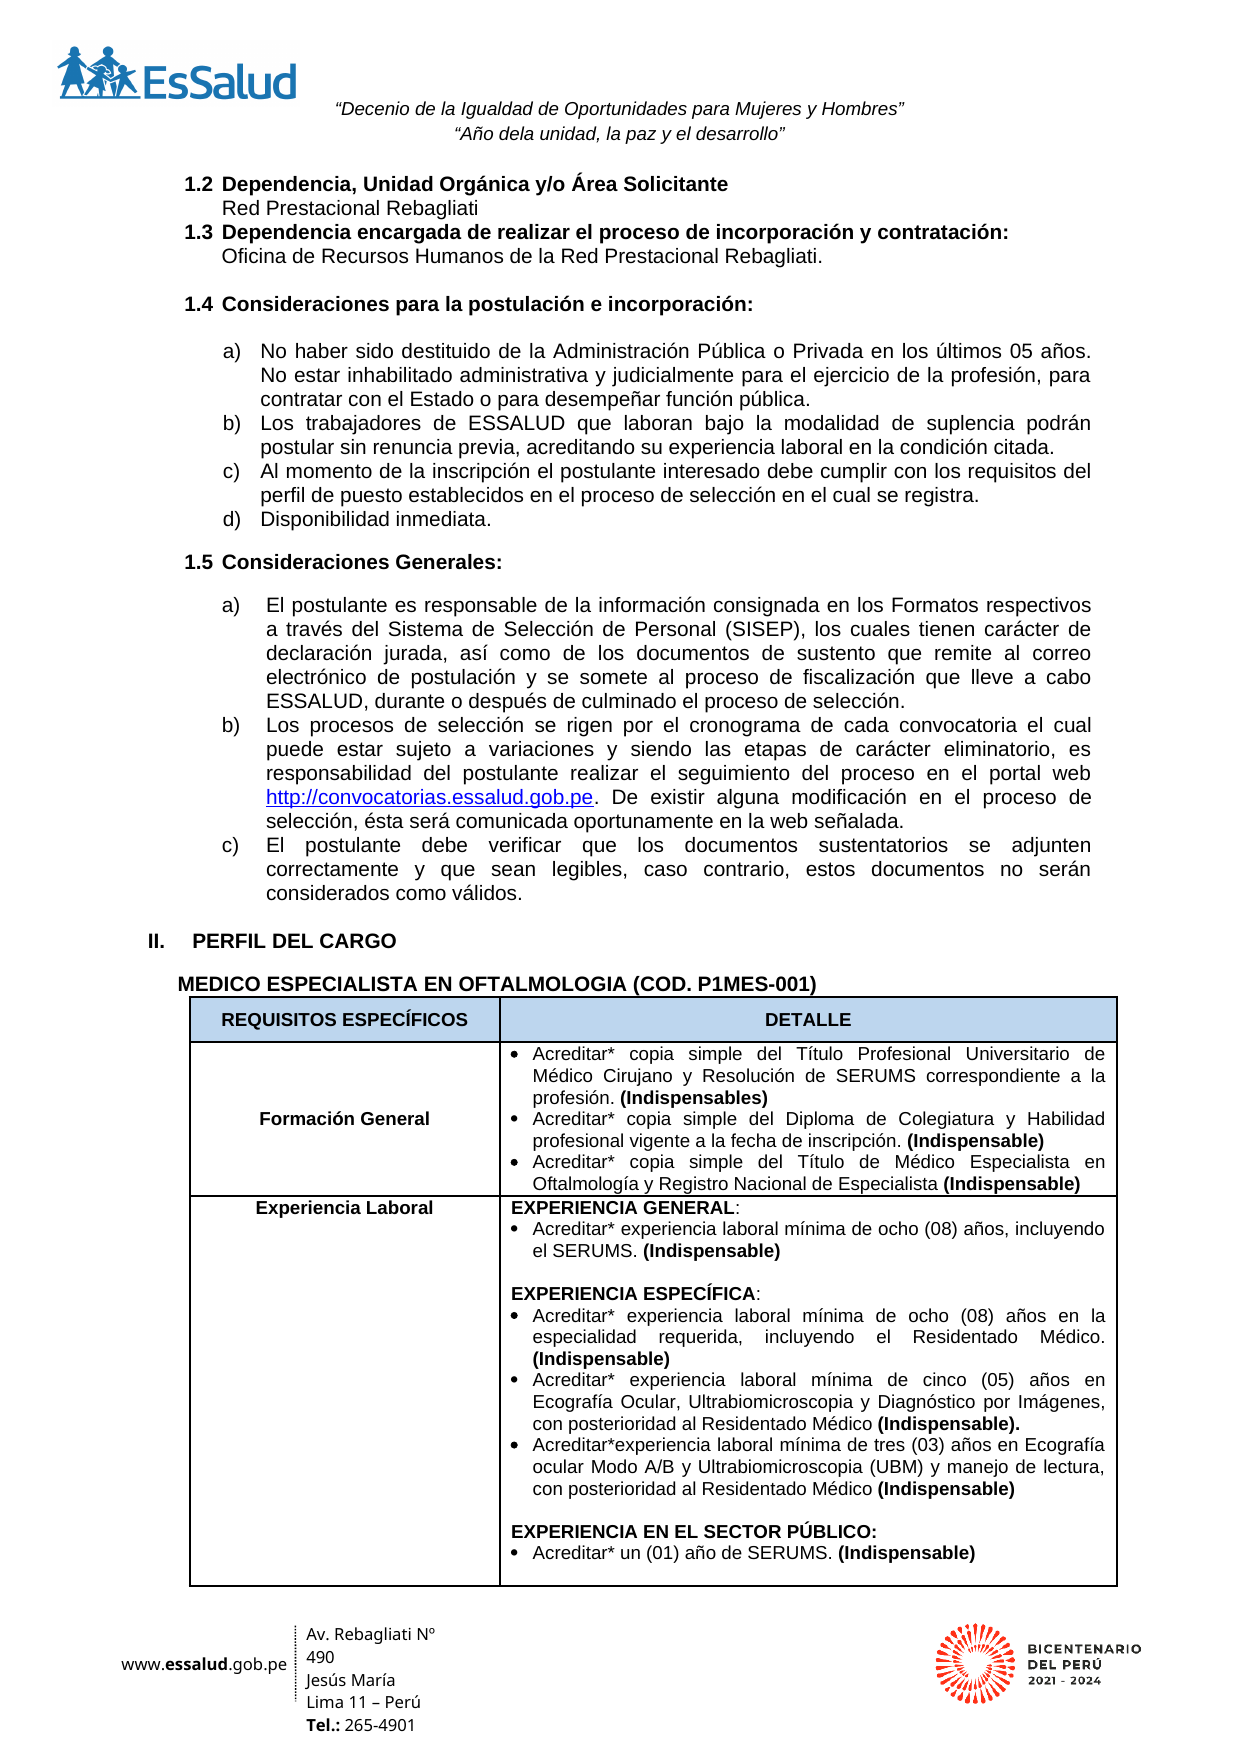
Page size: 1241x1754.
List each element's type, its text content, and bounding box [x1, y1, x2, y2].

list Consideraciones para la postulación e incorporación: [184, 291, 1092, 315]
list Los trabajadores de ESSALUD que laboran bajo la modalidad de suplencia podrán postular sin renuncia previa, acreditando su experiencia laboral en la condición citada. [223, 411, 1092, 459]
list Al momento de la inscripción el postulante interesado debe cumplir con los requisitos del perfil de puesto establecidos en el proceso de selección en el cual se registra. [223, 459, 1092, 507]
list El postulante es responsable de la información consignada en los Formatos respectivos a través del Sistema de Selección de Personal (SISEP), los cuales tienen carácter de declaración jurada, así como de los documentos de sustento que remite al correo electrónico de postulación y se somete al proceso de fiscalización que lleve a cabo ESSALUD, durante o después de culminado el proceso de selección. [222, 593, 1092, 713]
list Dependencia encargada de realizar el proceso de incorporación y contratación: [184, 219, 1092, 243]
text Oficina de Recursos Humanos de la Red Prestacional Rebagliati. [221, 243, 1092, 267]
table_cell Experiencia Laboral [191, 1197, 499, 1585]
table_cell Acreditar* copia simple del Título Profesional Universitario de Médico Cirujano y Resolución de SERUMS correspondiente a la profesión. (Indispensables) Acreditar* copia simple del Diploma de Colegiatura y Habilidad profesional vigente a la fecha de inscripción. (Indispensable) Acreditar* copia simple del Título de Médico Especialista en Oftalmología y Registro Nacional de Especialista (Indispensable) [501, 1043, 1116, 1194]
table_header DETALLE [501, 998, 1116, 1041]
list El postulante debe verificar que los documentos sustentatorios se adjunten correctamente y que sean legibles, caso contrario, estos documentos no serán considerados como válidos. [222, 833, 1092, 905]
list Los procesos de selección se rigen por el cronograma de cada convocatoria el cual puede estar sujeto a variaciones y siendo las etapas de carácter eliminatorio, es responsabilidad del postulante realizar el seguimiento del proceso en el portal web http://convocatorias.essalud.gob.pe. De existir alguna modificación en el proceso de selección, ésta será comunicada oportunamente en la web señalada. [222, 713, 1092, 833]
table_header REQUISITOS ESPECÍFICOS [191, 998, 499, 1041]
picture [930, 1619, 1145, 1707]
list Dependencia, Unidad Orgánica y/o Área Solicitante [184, 172, 1092, 196]
picture [52, 40, 300, 107]
text MEDICO ESPECIALISTA EN OFTALMOLOGIA (COD. P1MES-001) [177, 972, 1092, 996]
list PERFIL DEL CARGO [148, 929, 1092, 953]
text Red Prestacional Rebagliati [222, 196, 1092, 219]
list No haber sido destituido de la Administración Pública o Privada en los últimos 05 años. No estar inhabilitado administrativa y judicialmente para el ejercicio de la profesión, para contratar con el Estado o para desempeñar función pública. [223, 339, 1092, 411]
list Consideraciones Generales: [184, 550, 1092, 574]
list Disponibilidad inmediata. [223, 507, 1092, 531]
table_cell Formación General [191, 1043, 499, 1194]
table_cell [501, 1197, 1116, 1585]
